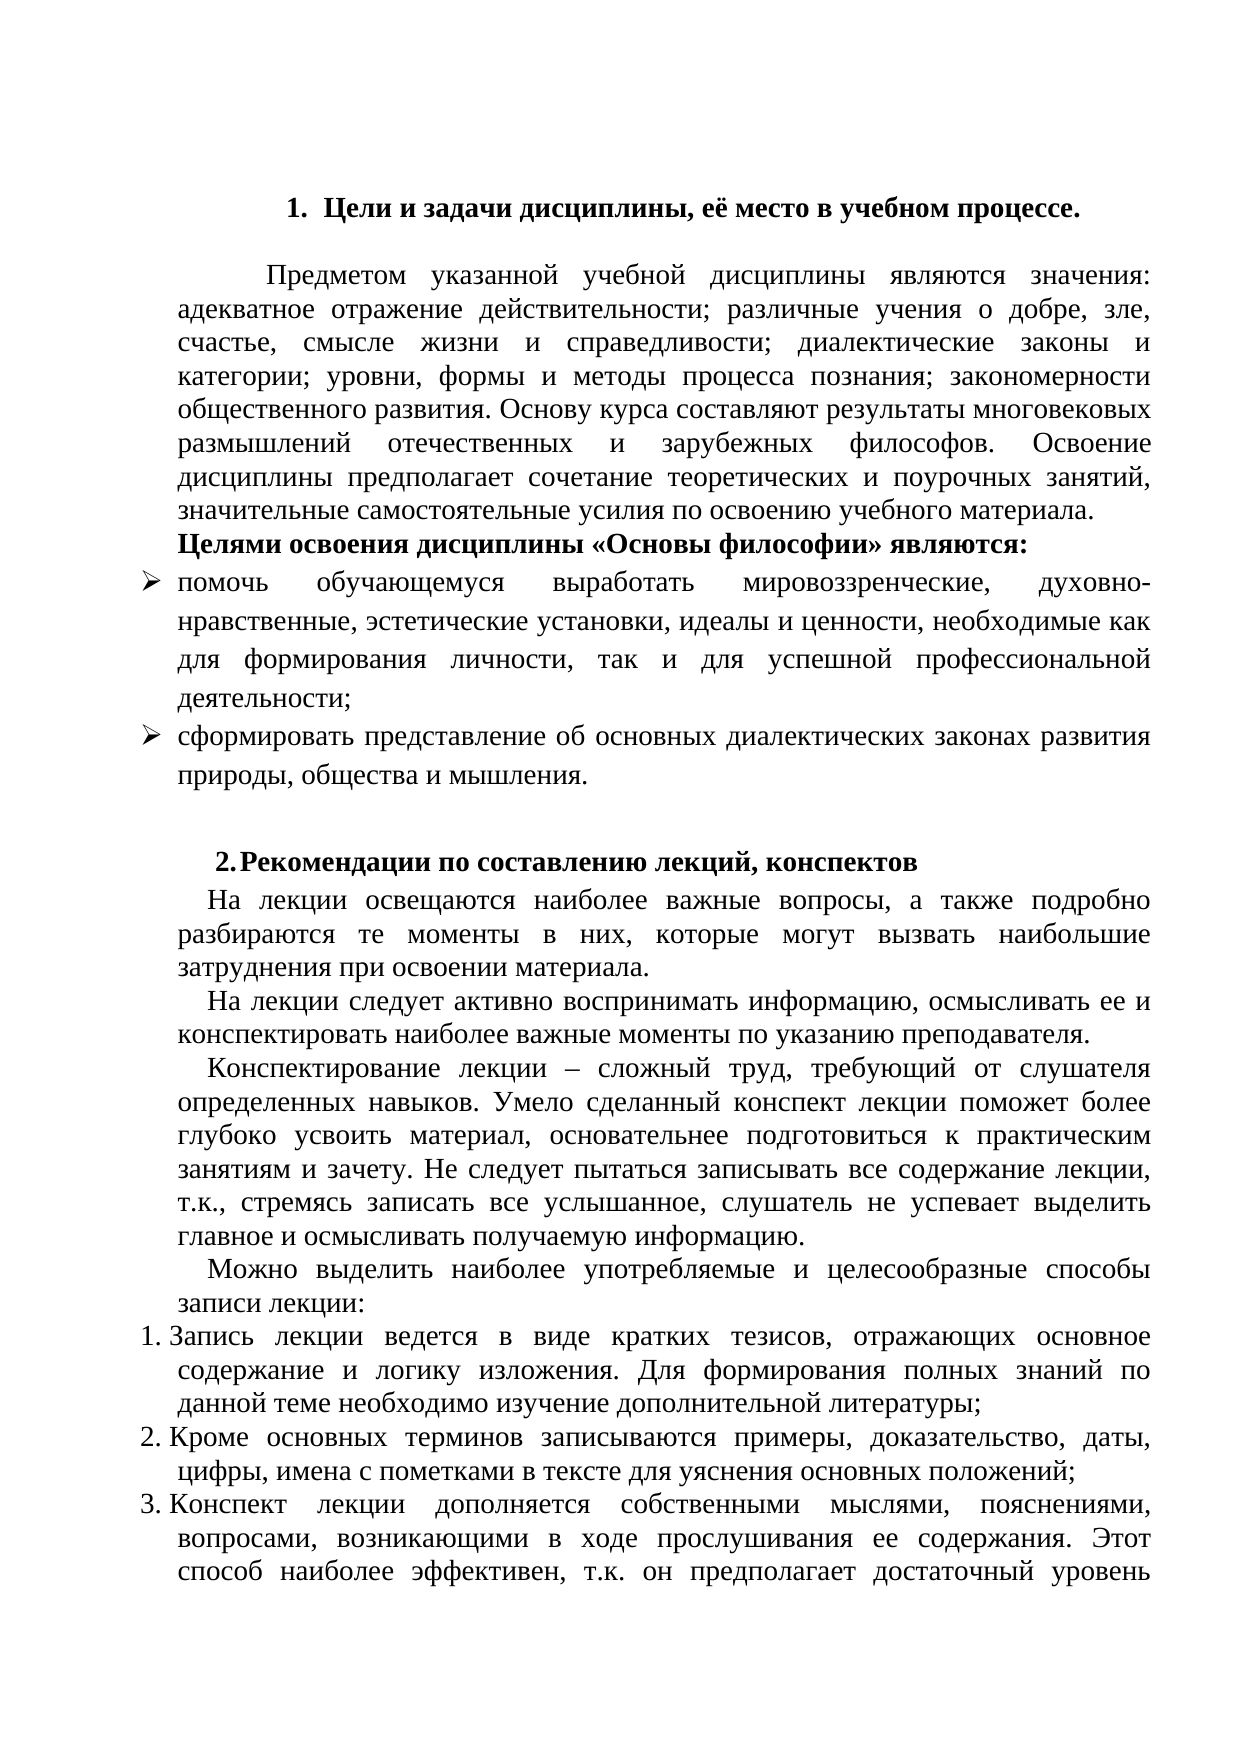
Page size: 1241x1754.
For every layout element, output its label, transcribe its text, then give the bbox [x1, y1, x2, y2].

text 1.​ Запись лекции ведется в виде кратких тезисов, отражающих основное содержание и логику изложения. Для формирования полных знаний по данной теме необходимо изучение дополнительной литературы; [140, 1318, 1152, 1419]
text Можно выделить наиболее употребляемые и целесообразные способы записи лекции: [177, 1251, 1152, 1318]
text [140, 1486, 1152, 1587]
text Целями освоения дисциплины «Основы философии» являются: [177, 526, 1152, 559]
text На лекции освещаются наиболее важные вопросы, а также подробно разбираются те моменты в них, которые могут вызвать наибольшие затруднения при освоении материала. [177, 882, 1152, 983]
list Цели и задачи дисциплины, её место в учебном процессе. [215, 190, 1152, 224]
text Предметом указанной учебной дисциплины являются значения: адекватное отражение действительности; различные учения о добре, зле, счастье, смысле жизни и справедливости; диалектические законы и категории; уровни, формы и методы процесса познания; закономерности общественного развития. Основу курса составляют результаты многовековых размышлений отечественных и зарубежных философов. Освоение дисциплины предполагает сочетание теоретических и поурочных занятий, значительные самостоятельные усилия по освоению учебного материала. [177, 257, 1152, 526]
text На лекции следует активно воспринимать информацию, осмысливать ее и конспектировать наиболее важные моменты по указанию преподавателя. [177, 983, 1152, 1050]
list сформировать представление об основных диалектических законах развития природы, общества и мышления. [140, 718, 1152, 791]
text Конспектирование лекции – сложный труд, требующий от слушателя определенных навыков. Умело сделанный конспект лекции поможет более глубоко усвоить материал, основательнее подготовиться к практическим занятиям и зачету. Не следует пытаться записывать все содержание лекции, т.к., стремясь записать все услышанное, слушатель не успевает выделить главное и осмысливать получаемую информацию. [177, 1050, 1152, 1251]
list помочь обучающемуся выработать мировоззренческие, духовно-нравственные, эстетические установки, идеалы и ценности, необходимые как для формирования личности, так и для успешной профессиональной деятельности; [140, 564, 1152, 713]
list Рекомендации по составлению лекций, конспектов [215, 844, 1152, 877]
text 2.​ Кроме основных терминов записываются примеры, доказательство, даты, цифры, имена с пометками в тексте для уяснения основных положений; [140, 1419, 1152, 1486]
